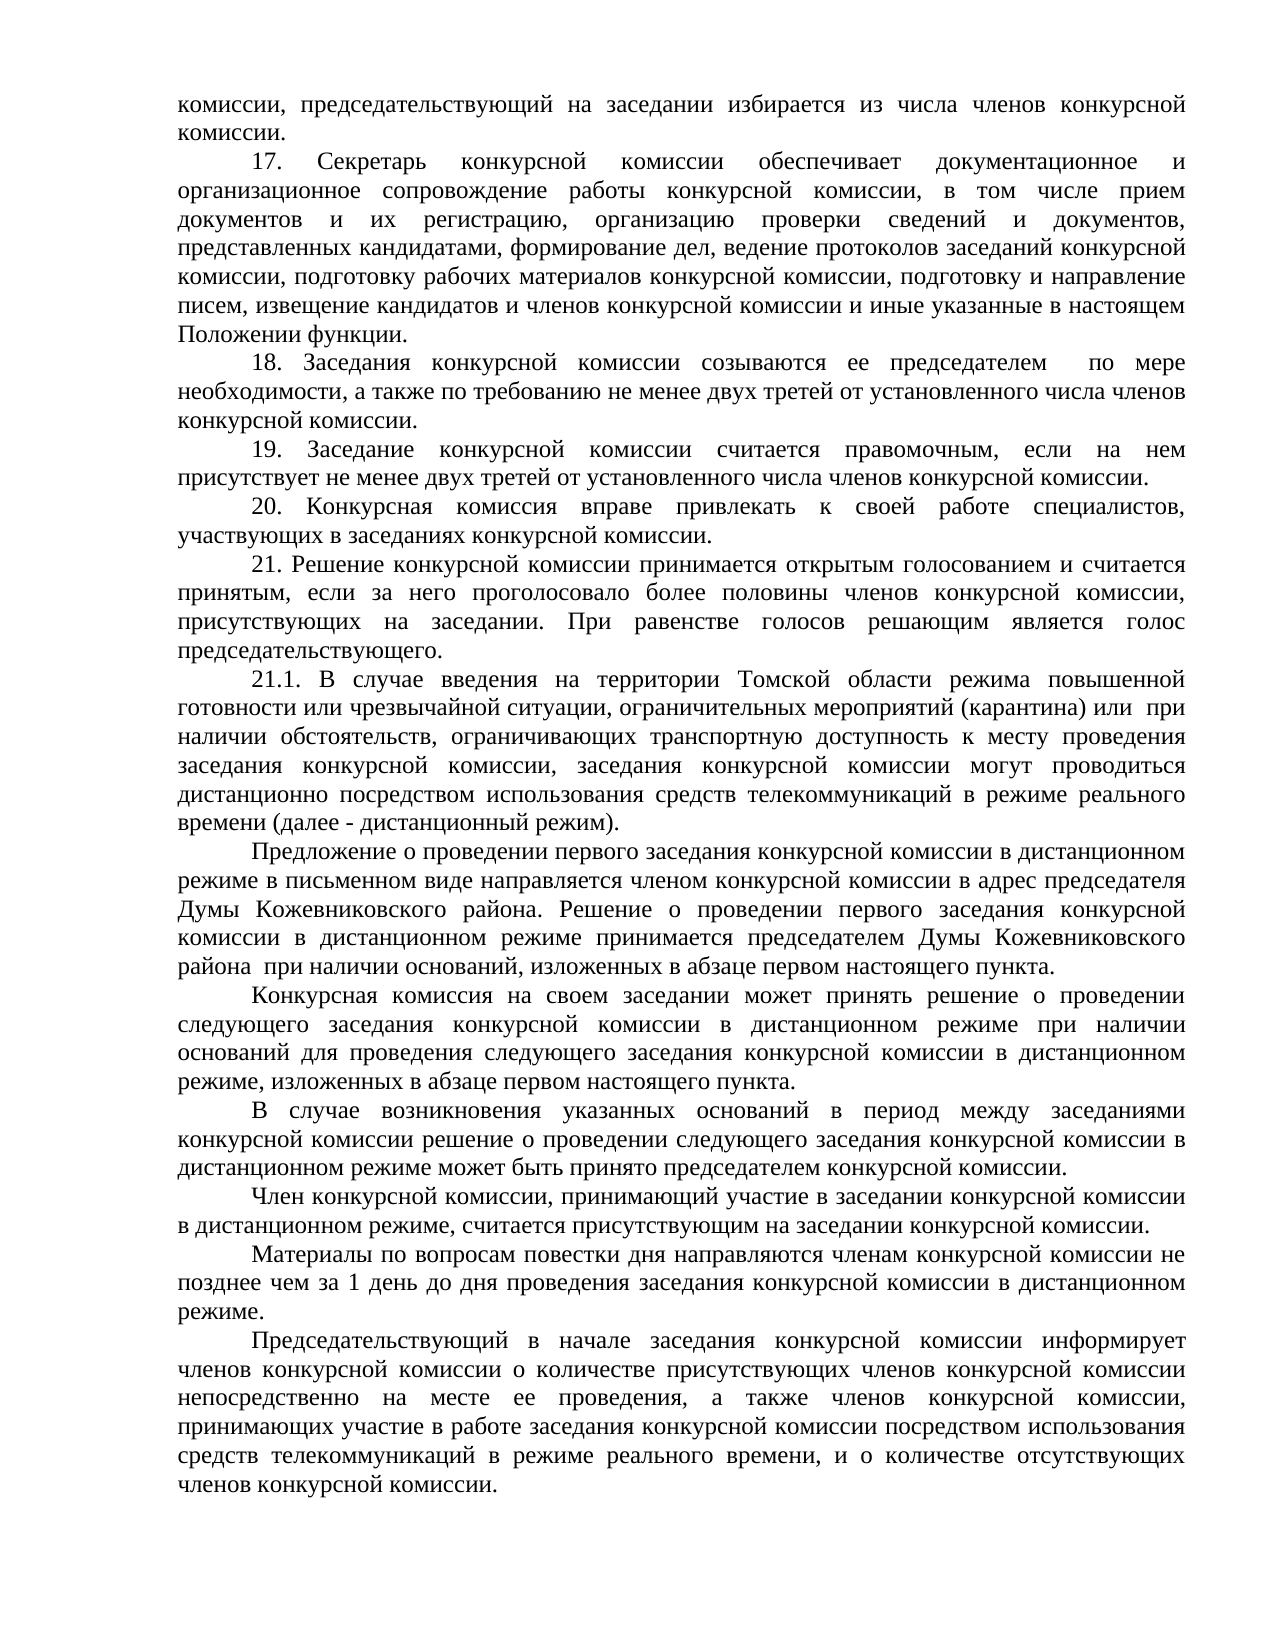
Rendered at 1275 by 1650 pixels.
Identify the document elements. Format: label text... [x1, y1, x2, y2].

list Член конкурсной комиссии, принимающий участие в заседании конкурсной комиссии в дистанционном режиме, считается присутствующим на заседании конкурсной комиссии. [177, 1181, 1186, 1239]
list Материалы по вопросам повестки дня направляются членам конкурсной комиссии не позднее чем за 1 день до дня проведения заседания конкурсной комиссии в дистанционном режиме. [177, 1239, 1186, 1325]
list 18. Заседания конкурсной комиссии созываются ее председателем по мере необходимости, а также по требованию не менее двух третей от установленного числа членов конкурсной комиссии. [177, 347, 1186, 434]
list 21. Решение конкурсной комиссии принимается открытым голосованием и считается принятым, если за него проголосовало более половины членов конкурсной комиссии, присутствующих на заседании. При равенстве голосов решающим является голос председательствующего. [177, 549, 1186, 664]
list 21.1. В случае введения на территории Томской области режима повышенной готовности или чрезвычайной ситуации, ограничительных мероприятий (карантина) или при наличии обстоятельств, ограничивающих транспортную доступность к месту проведения заседания конкурсной комиссии, заседания конкурсной комиссии могут проводиться дистанционно посредством использования средств телекоммуникаций в режиме реального времени (далее - дистанционный режим). [177, 664, 1186, 836]
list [177, 89, 1186, 146]
list Конкурсная комиссия на своем заседании может принять решение о проведении следующего заседания конкурсной комиссии в дистанционном режиме при наличии оснований для проведения следующего заседания конкурсной комиссии в дистанционном режиме, изложенных в абзаце первом настоящего пункта. [177, 980, 1186, 1095]
list В случае возникновения указанных оснований в период между заседаниями конкурсной комиссии решение о проведении следующего заседания конкурсной комиссии в дистанционном режиме может быть принято председателем конкурсной комиссии. [177, 1095, 1186, 1181]
list 19. Заседание конкурсной комиссии считается правомочным, если на нем присутствует не менее двух третей от установленного числа членов конкурсной комиссии. [177, 434, 1186, 491]
list 20. Конкурсная комиссия вправе привлекать к своей работе специалистов, участвующих в заседаниях конкурсной комиссии. [177, 491, 1186, 549]
list Предложение о проведении первого заседания конкурсной комиссии в дистанционном режиме в письменном виде направляется членом конкурсной комиссии в адрес председателя Думы Кожевниковского района. Решение о проведении первого заседания конкурсной комиссии в дистанционном режиме принимается председателем Думы Кожевниковского района при наличии оснований, изложенных в абзаце первом настоящего пункта. [177, 836, 1186, 980]
list Председательствующий в начале заседания конкурсной комиссии информирует членов конкурсной комиссии о количестве присутствующих членов конкурсной комиссии непосредственно на месте ее проведения, а также членов конкурсной комиссии, принимающих участие в работе заседания конкурсной комиссии посредством использования средств телекоммуникаций в режиме реального времени, и о количестве отсутствующих членов конкурсной комиссии. [177, 1325, 1186, 1497]
list 17. Секретарь конкурсной комиссии обеспечивает документационное и организационное сопровождение работы конкурсной комиссии, в том числе прием документов и их регистрацию, организацию проверки сведений и документов, представленных кандидатами, формирование дел, ведение протоколов заседаний конкурсной комиссии, подготовку рабочих материалов конкурсной комиссии, подготовку и направление писем, извещение кандидатов и членов конкурсной комиссии и иные указанные в настоящем Положении функции. [177, 146, 1186, 347]
